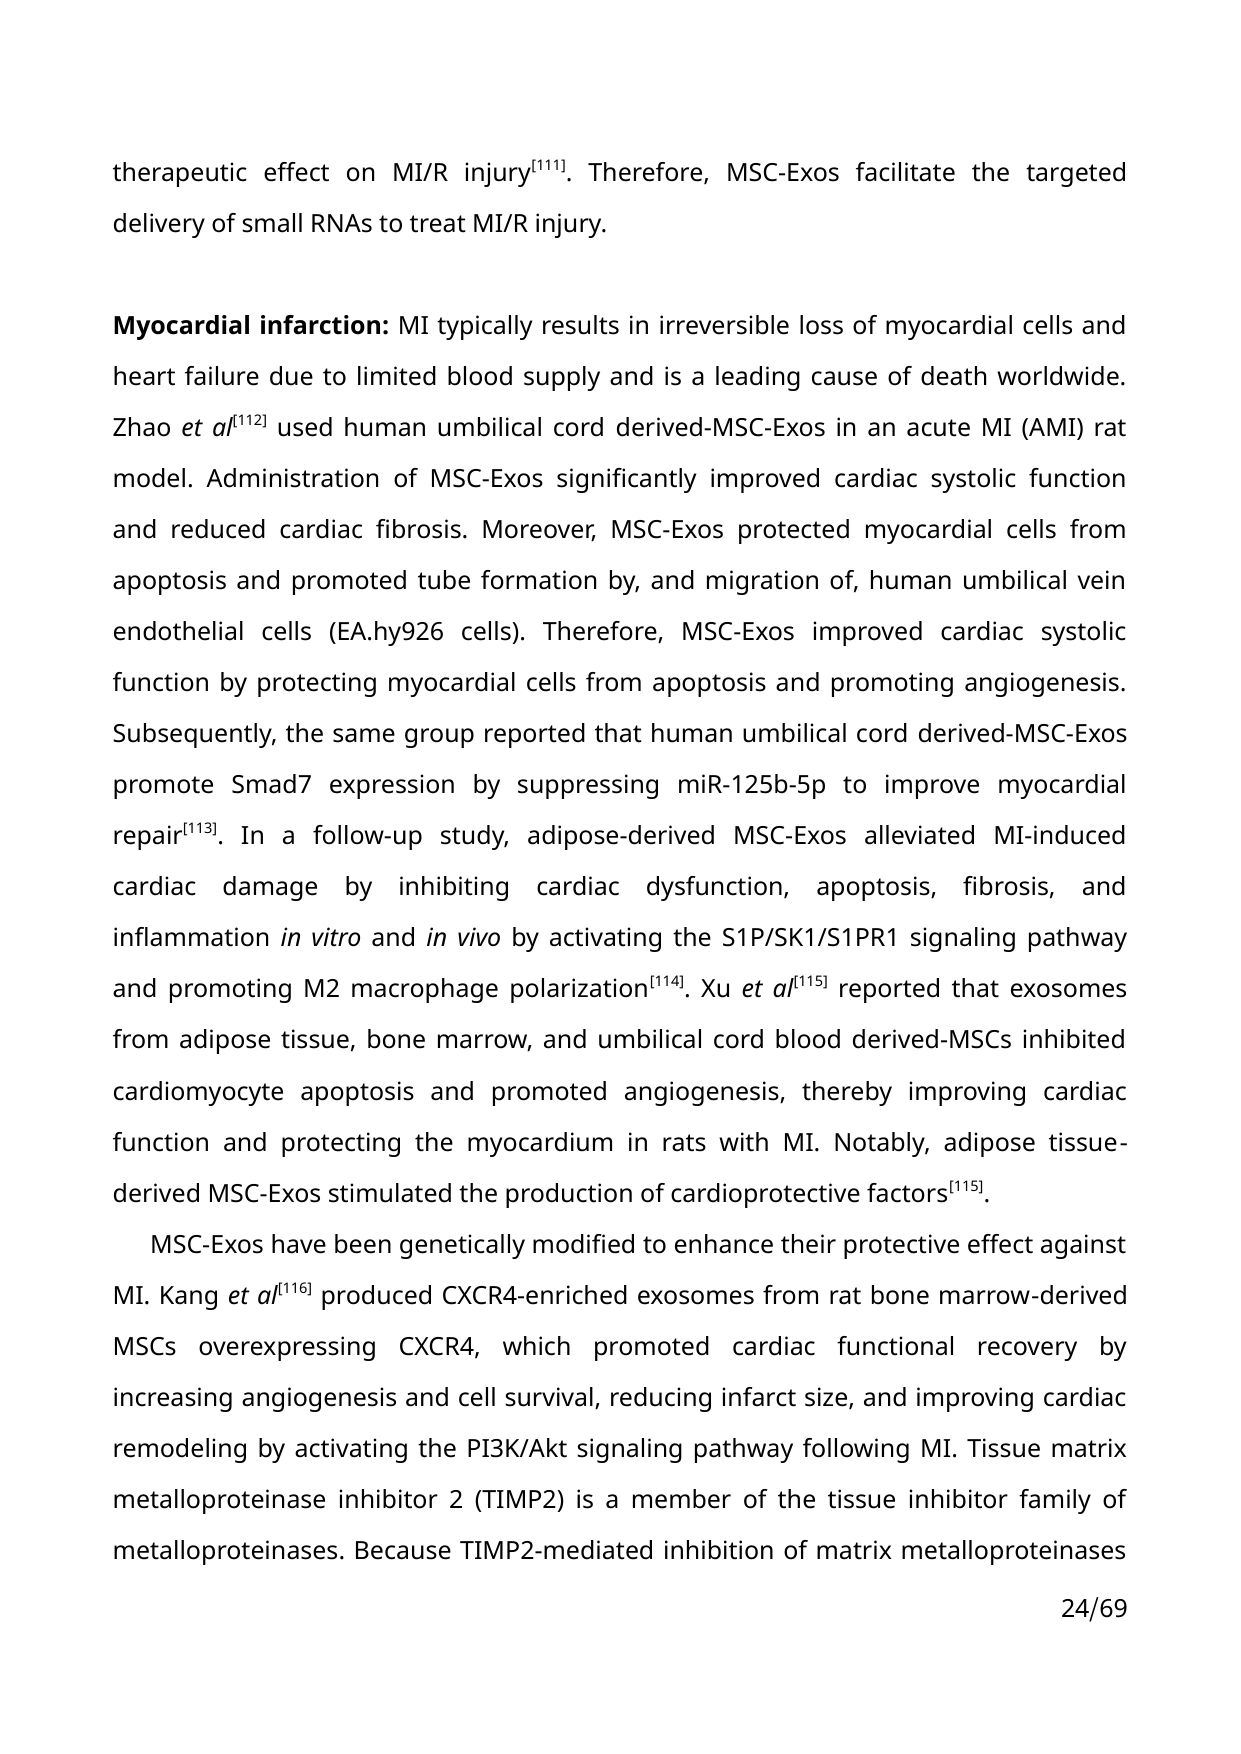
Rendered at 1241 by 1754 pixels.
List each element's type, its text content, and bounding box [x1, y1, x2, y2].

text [112, 154, 1128, 239]
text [112, 1226, 1128, 1567]
text Myocardial infarction: MI typically results in irreversible loss of myocardial cells and heart failure due to limited blood supply and is a leading cause of death worldwide. Zhao et al[112] used human umbilical cord derived-MSC-Exos in an acute MI (AMI) rat model. Administration of MSC-Exos significantly improved cardiac systolic function and reduced cardiac fibrosis. Moreover, MSC-Exos protected myocardial cells from apoptosis and promoted tube formation by, and migration of, human umbilical vein endothelial cells (EA.hy926 cells). Therefore, MSC-Exos improved cardiac systolic function by protecting myocardial cells from apoptosis and promoting angiogenesis. Subsequently, the same group reported that human umbilical cord derived-MSC-Exos promote Smad7 expression by suppressing miR-125b-5p to improve myocardial repair[113]. In a follow-up study, adipose-derived MSC-Exos alleviated MI-induced cardiac damage by inhibiting cardiac dysfunction, apoptosis, fibrosis, and inflammation in vitro and in vivo by activating the S1P/SK1/S1PR1 signaling pathway and promoting M2 macrophage polarization[114]. Xu et al[115] reported that exosomes from adipose tissue, bone marrow, and umbilical cord blood derived-MSCs inhibited cardiomyocyte apoptosis and promoted angiogenesis, thereby improving cardiac function and protecting the myocardium in rats with MI. Notably, adipose tissue‐derived MSC-Exos stimulated the production of cardioprotective factors[115]. [112, 307, 1128, 1209]
